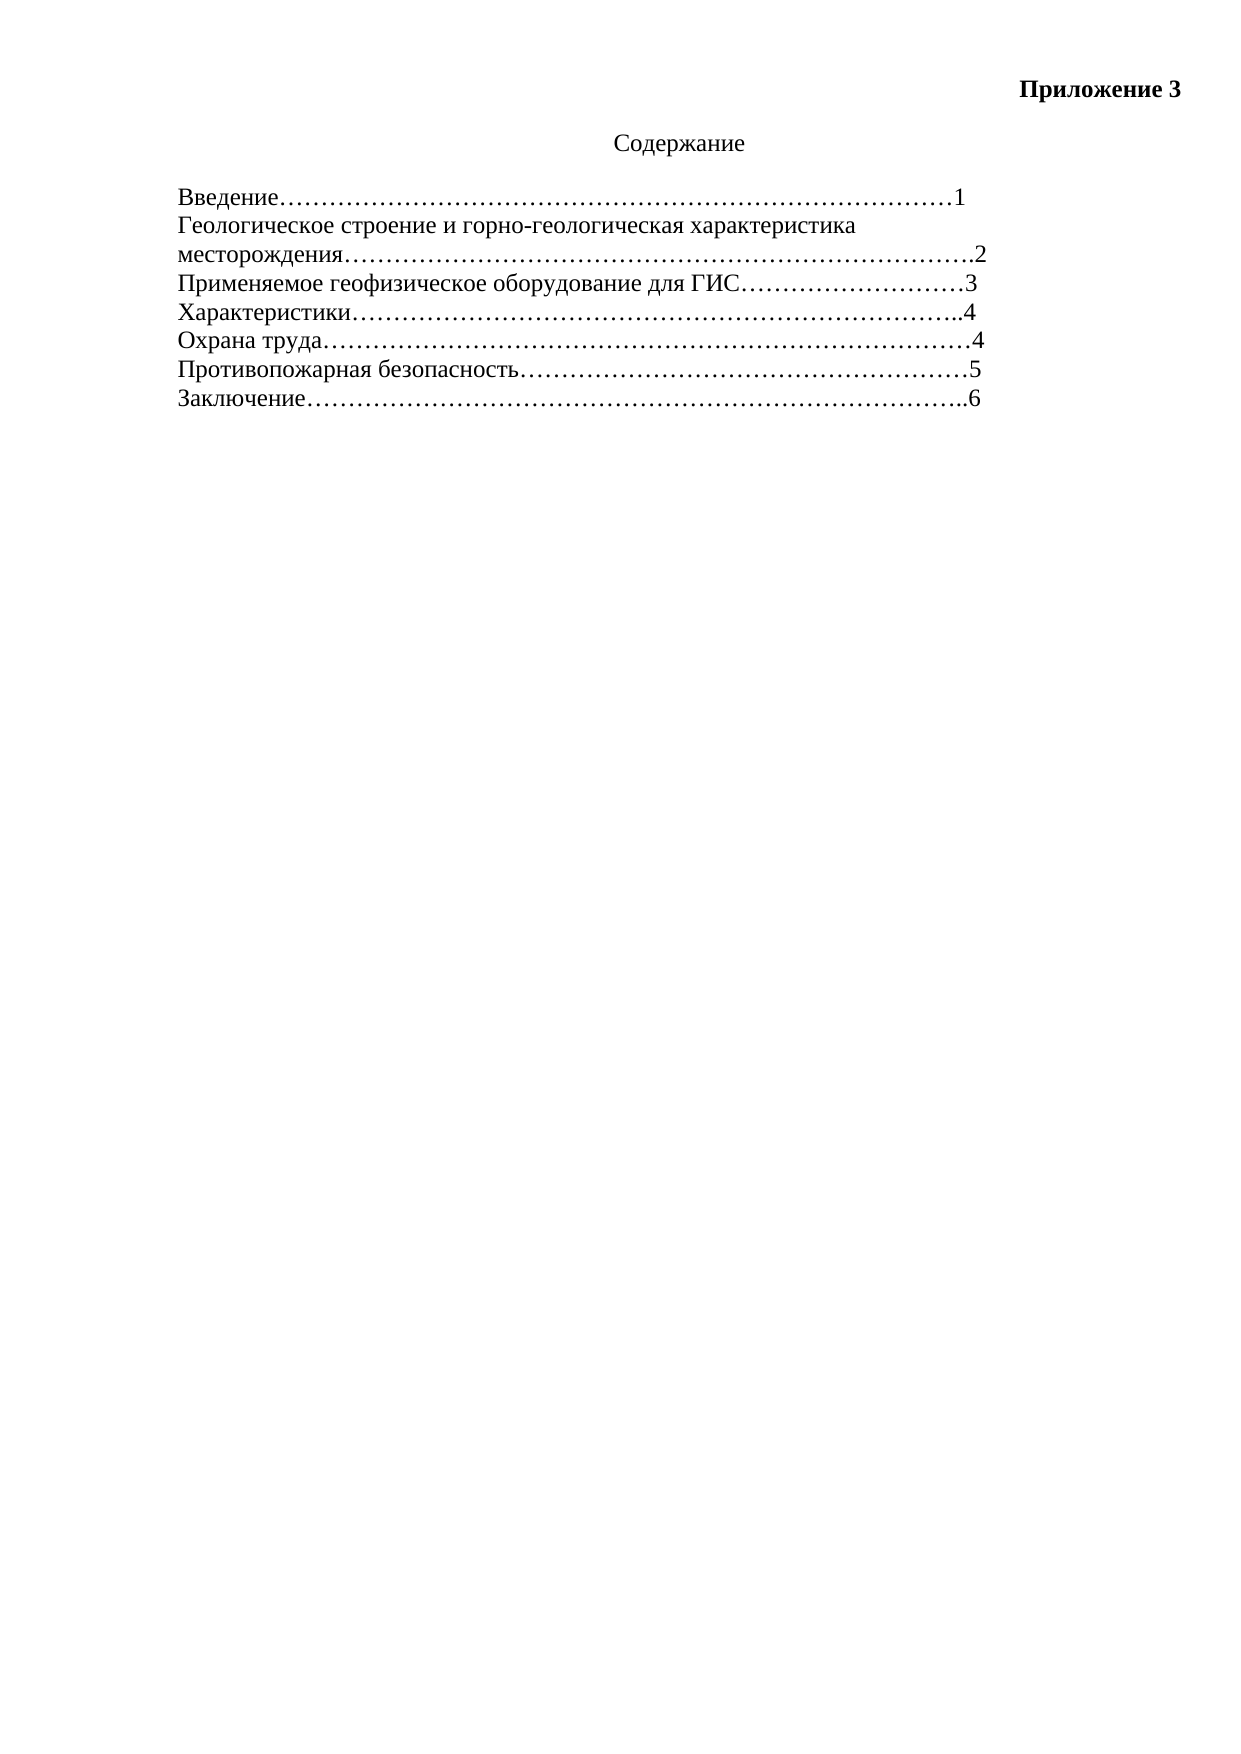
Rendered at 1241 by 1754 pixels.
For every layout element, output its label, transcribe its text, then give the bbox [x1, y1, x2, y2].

text Применяемое геофизическое оборудование для ГИС………………………3 [177, 268, 1181, 297]
text Противопожарная безопасность………………………………………………5 [177, 354, 1181, 383]
text Приложение 3 [177, 74, 1181, 103]
text Содержание [177, 128, 1181, 156]
text Введение………………………………………………………………………1 [177, 182, 1181, 210]
text Охрана труда……………………………………………………………………4 [177, 325, 1181, 354]
text Заключение……………………………………………………………………..6 [177, 383, 1181, 412]
text Геологическое строение и горно-геологическая характеристика месторождения………………………………………………………………….2 [177, 210, 1181, 268]
text Характеристики………………………………………………………………..4 [177, 297, 1181, 325]
